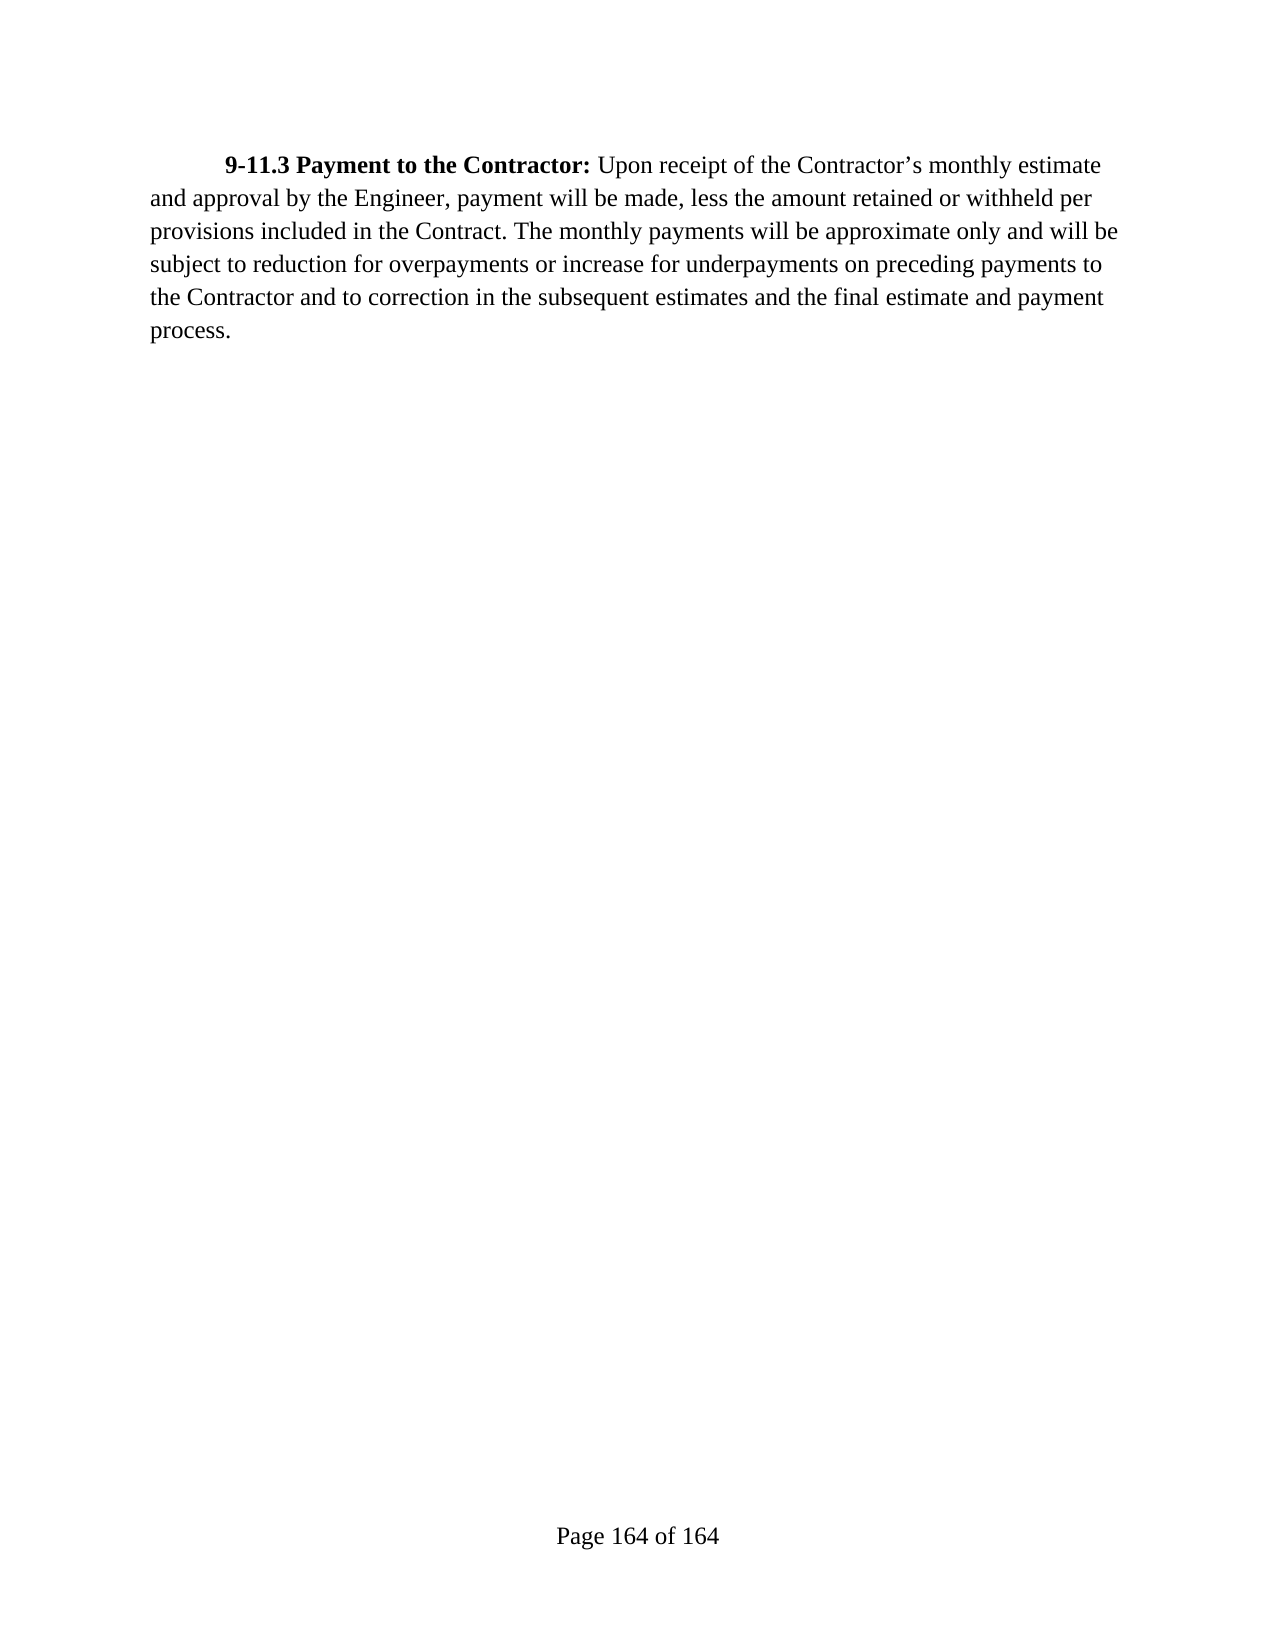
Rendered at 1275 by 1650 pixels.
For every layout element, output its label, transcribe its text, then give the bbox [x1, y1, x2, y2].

text 9-11.3 Payment to the Contractor: Upon receipt of the Contractor’s monthly estimate and approval by the Engineer, payment will be made, less the amount retained or withheld per provisions included in the Contract. The monthly payments will be approximate only and will be subject to reduction for overpayments or increase for underpayments on preceding payments to the Contractor and to correction in the subsequent estimates and the final estimate and payment process. [150, 150, 1125, 344]
